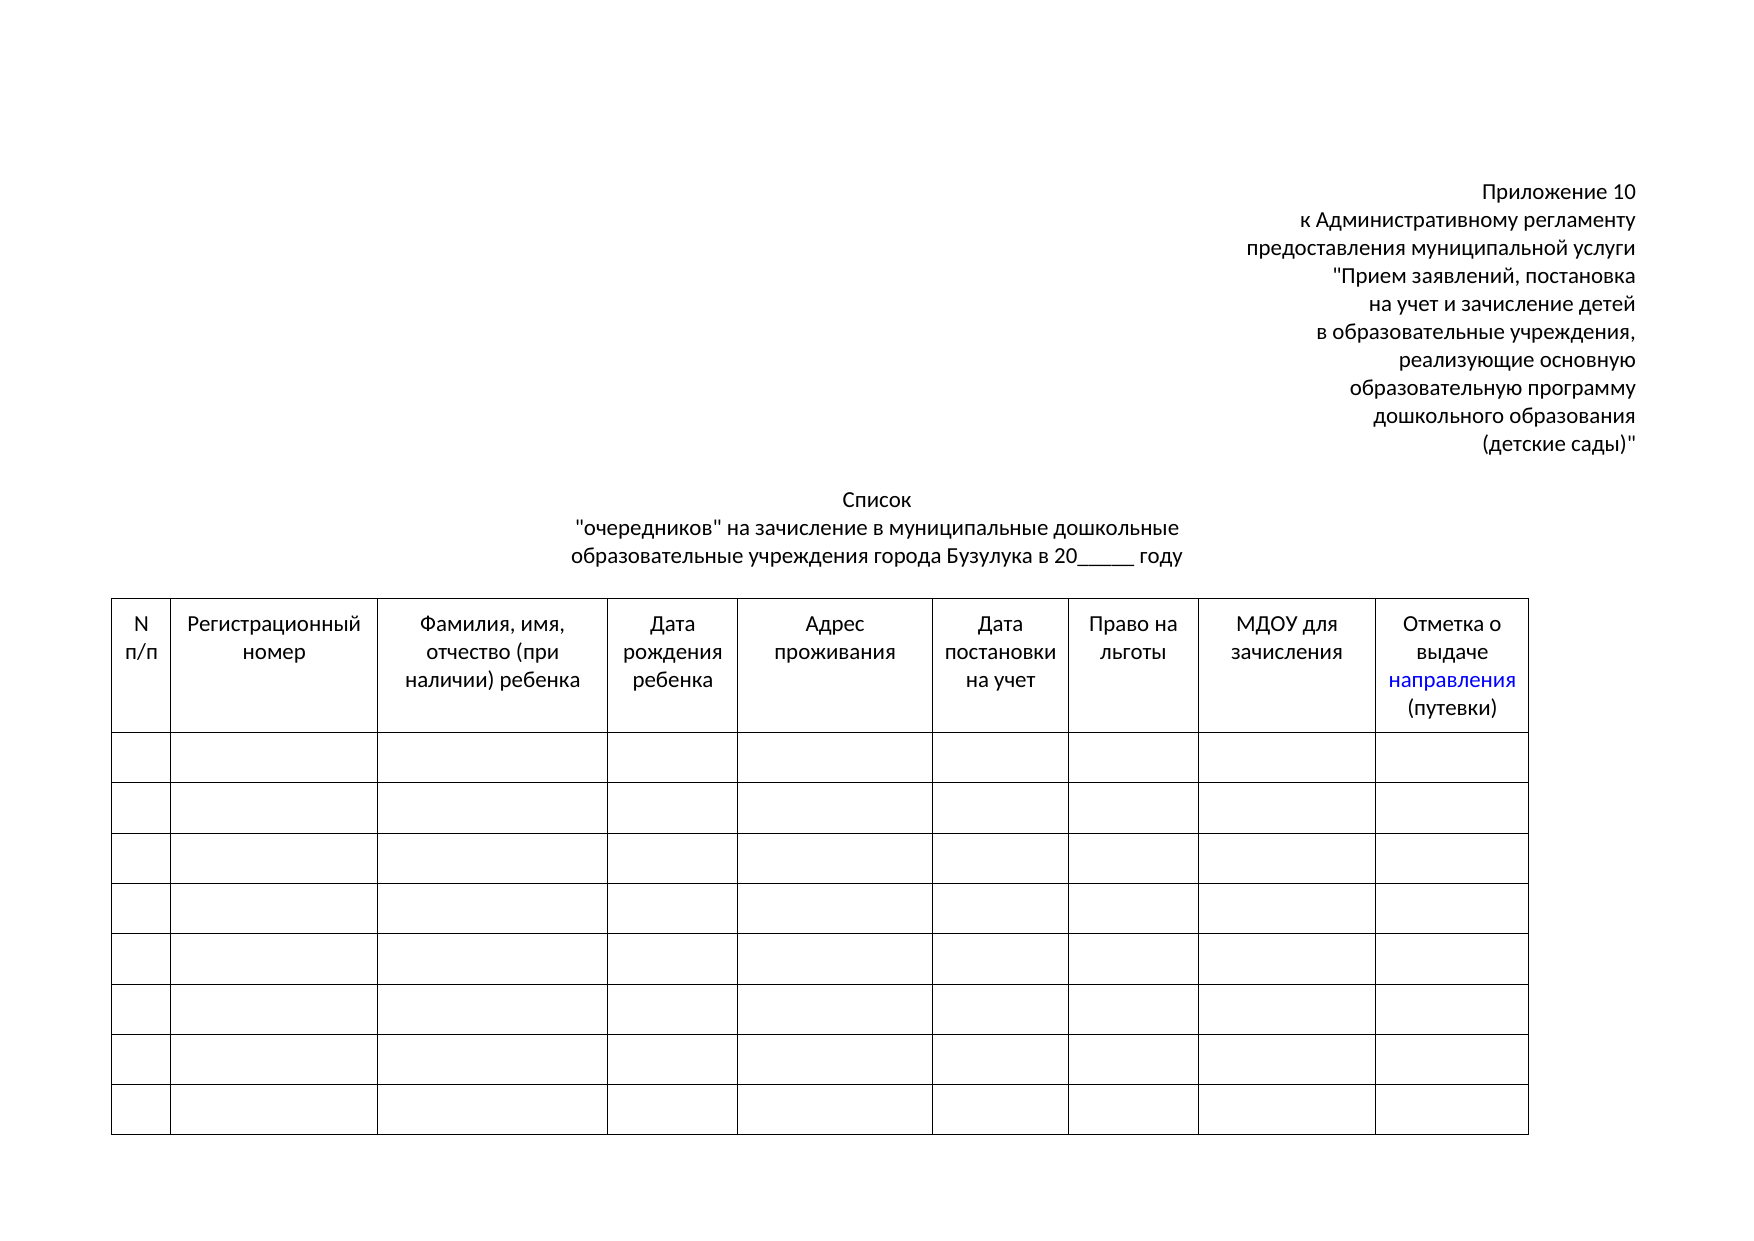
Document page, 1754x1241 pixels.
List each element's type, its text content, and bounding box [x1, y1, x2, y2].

table_cell [933, 783, 1068, 832]
table_cell [933, 834, 1068, 883]
table_cell [378, 934, 607, 983]
table_cell [608, 834, 737, 883]
table_header Фамилия, имя, отчество (при наличии) ребенка [378, 599, 607, 732]
table_cell [171, 1035, 377, 1084]
table_cell [933, 1085, 1068, 1134]
table_cell [933, 985, 1068, 1034]
table_cell [933, 733, 1068, 782]
table_header N п/п [112, 599, 170, 732]
table_cell [933, 1035, 1068, 1084]
table_cell [378, 733, 607, 782]
table_cell [1069, 783, 1198, 832]
table_cell [1069, 985, 1198, 1034]
table_cell [112, 1085, 170, 1134]
text образовательную программу [118, 373, 1636, 401]
text предоставления муниципальной услуги [118, 233, 1636, 261]
table_cell [171, 783, 377, 832]
text реализующие основную [118, 345, 1636, 373]
table_cell [1376, 934, 1528, 983]
table_cell [171, 733, 377, 782]
text в образовательные учреждения, [118, 317, 1636, 345]
table_cell [1199, 783, 1375, 832]
table_cell [608, 733, 737, 782]
text "Прием заявлений, постановка [118, 261, 1636, 289]
table_cell [1069, 1035, 1198, 1084]
table_cell [1199, 934, 1375, 983]
text (детские сады)" [118, 429, 1636, 457]
table_cell [738, 834, 932, 883]
table_cell [378, 783, 607, 832]
table_cell [1376, 783, 1528, 832]
table_header Право на льготы [1069, 599, 1198, 732]
table_cell [608, 1035, 737, 1084]
table_cell [1199, 733, 1375, 782]
table_cell [171, 985, 377, 1034]
table_cell [738, 1035, 932, 1084]
table_cell [378, 985, 607, 1034]
table_cell [1069, 934, 1198, 983]
table_cell [1199, 1035, 1375, 1084]
table_cell [1376, 884, 1528, 933]
table_cell [112, 783, 170, 832]
table_header Адрес проживания [738, 599, 932, 732]
table_cell [1376, 733, 1528, 782]
table_cell [378, 884, 607, 933]
table_cell [112, 834, 170, 883]
table_cell [1376, 985, 1528, 1034]
table_cell [738, 733, 932, 782]
table_cell [112, 985, 170, 1034]
table_cell [1069, 1085, 1198, 1134]
text "очередников" на зачисление в муниципальные дошкольные [118, 513, 1636, 541]
table_cell [608, 985, 737, 1034]
table_cell [378, 1085, 607, 1134]
table_cell [378, 834, 607, 883]
text дошкольного образования [118, 401, 1636, 429]
table_cell [171, 834, 377, 883]
table_cell [1199, 884, 1375, 933]
table_cell [933, 884, 1068, 933]
table_cell [378, 1035, 607, 1084]
table_cell [112, 1035, 170, 1084]
table_header Дата постановки на учет [933, 599, 1068, 732]
table_cell [608, 934, 737, 983]
table_cell [1069, 733, 1198, 782]
table_cell [933, 934, 1068, 983]
table_cell [1069, 834, 1198, 883]
table_cell [738, 783, 932, 832]
table_cell [112, 934, 170, 983]
text образовательные учреждения города Бузулука в 20_____ году [118, 541, 1636, 569]
table_header Дата рождения ребенка [608, 599, 737, 732]
table_cell [1376, 1085, 1528, 1134]
table_cell [112, 733, 170, 782]
table_cell [738, 884, 932, 933]
table_cell [608, 783, 737, 832]
table_cell [608, 884, 737, 933]
table_header МДОУ для зачисления [1199, 599, 1375, 732]
table_cell [171, 1085, 377, 1134]
table_cell [738, 1085, 932, 1134]
text на учет и зачисление детей [118, 289, 1636, 317]
table_header Регистрационный номер [171, 599, 377, 732]
table_cell [112, 884, 170, 933]
table_cell [608, 1085, 737, 1134]
table_cell [738, 934, 932, 983]
table_cell [171, 884, 377, 933]
table_cell [1069, 884, 1198, 933]
table_cell [1376, 1035, 1528, 1084]
table_cell [738, 985, 932, 1034]
table_cell [1199, 834, 1375, 883]
table_cell [171, 934, 377, 983]
table_header Отметка о выдаче направления (путевки) [1376, 599, 1528, 732]
text Список [118, 485, 1636, 513]
table_cell [1199, 985, 1375, 1034]
table_cell [1376, 834, 1528, 883]
table_cell [1199, 1085, 1375, 1134]
text Приложение 10 [118, 177, 1636, 205]
text к Административному регламенту [118, 205, 1636, 233]
